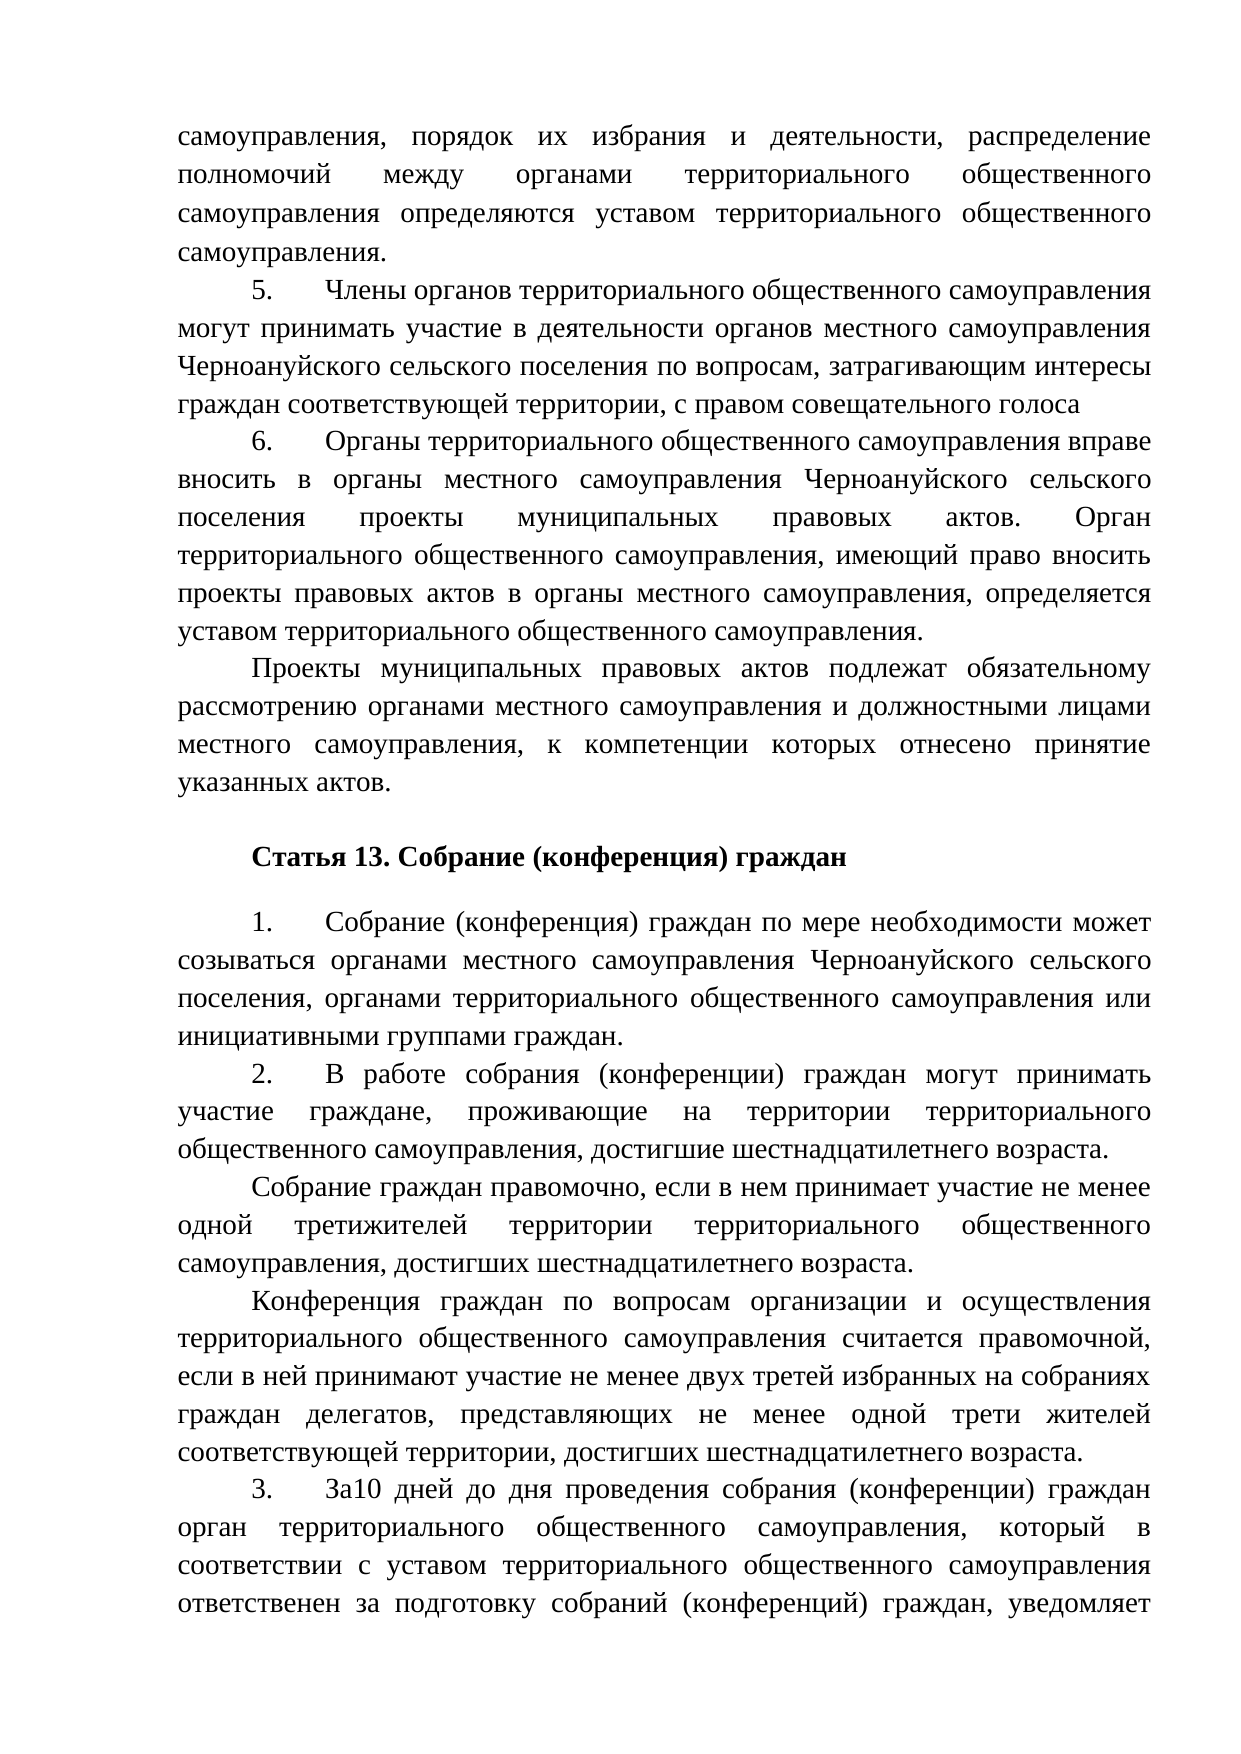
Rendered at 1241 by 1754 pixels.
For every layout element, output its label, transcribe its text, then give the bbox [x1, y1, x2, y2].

list Собрание (конференция) граждан по мере необходимости может созываться органами местного самоуправления Черноануйского сельского поселения, органами территориального общественного самоуправления или инициативными группами граждан. [177, 904, 1152, 1051]
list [177, 1472, 1152, 1619]
text Собрание граждан правомочно, если в нем принимает участие не менее одной третижителей территории территориального общественного самоуправления, достигших шестнадцатилетнего возраста. [177, 1169, 1152, 1278]
text Проекты муниципальных правовых актов подлежат обязательному рассмотрению органами местного самоуправления и должностными лицами местного самоуправления, к компетенции которых отнесено принятие указанных актов. [177, 650, 1152, 797]
list В работе собрания (конференции) граждан могут принимать участие граждане, проживающие на территории территориального общественного самоуправления, достигшие шестнадцатилетнего возраста. [177, 1056, 1152, 1165]
text Статья 13. Собрание (конференция) граждан [177, 839, 1152, 873]
list Органы территориального общественного самоуправления вправе вносить в органы местного самоуправления Черноануйского сельского поселения проекты муниципальных правовых актов. Орган территориального общественного самоуправления, имеющий право вносить проекты правовых актов в органы местного самоуправления, определяется уставом территориального общественного самоуправления. [177, 423, 1152, 646]
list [177, 118, 1152, 267]
text Конференция граждан по вопросам организации и осуществления территориального общественного самоуправления считается правомочной, если в ней принимают участие не менее двух третей избранных на собраниях граждан делегатов, представляющих не менее одной трети жителей соответствующей территории, достигших шестнадцатилетнего возраста. [177, 1283, 1152, 1467]
list Члены органов территориального общественного самоуправления могут принимать участие в деятельности органов местного самоуправления Черноануйского сельского поселения по вопросам, затрагивающим интересы граждан соответствующей территории, с правом совещательного голоса [177, 272, 1152, 419]
